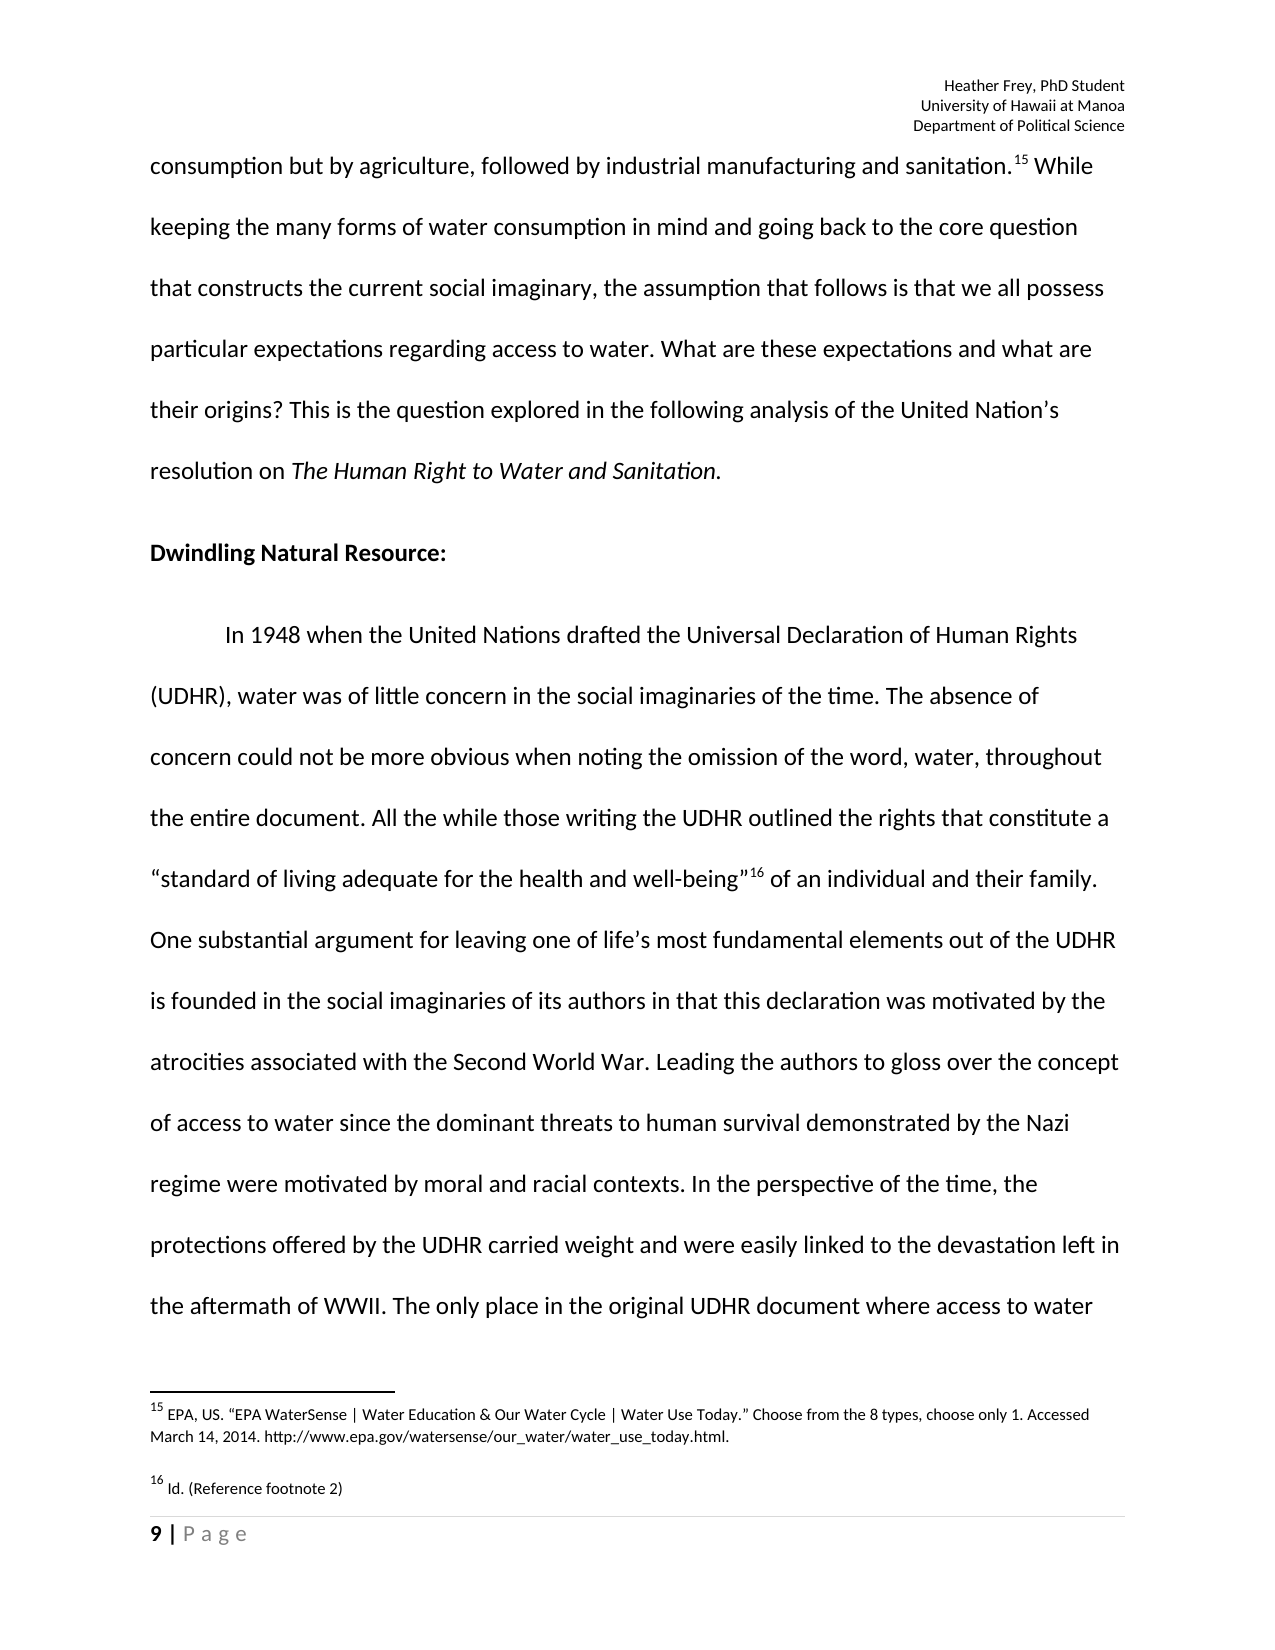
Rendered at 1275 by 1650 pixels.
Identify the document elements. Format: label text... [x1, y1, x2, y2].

text Dwindling Natural Resource: [150, 537, 1125, 568]
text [150, 619, 1125, 1321]
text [150, 150, 1125, 486]
